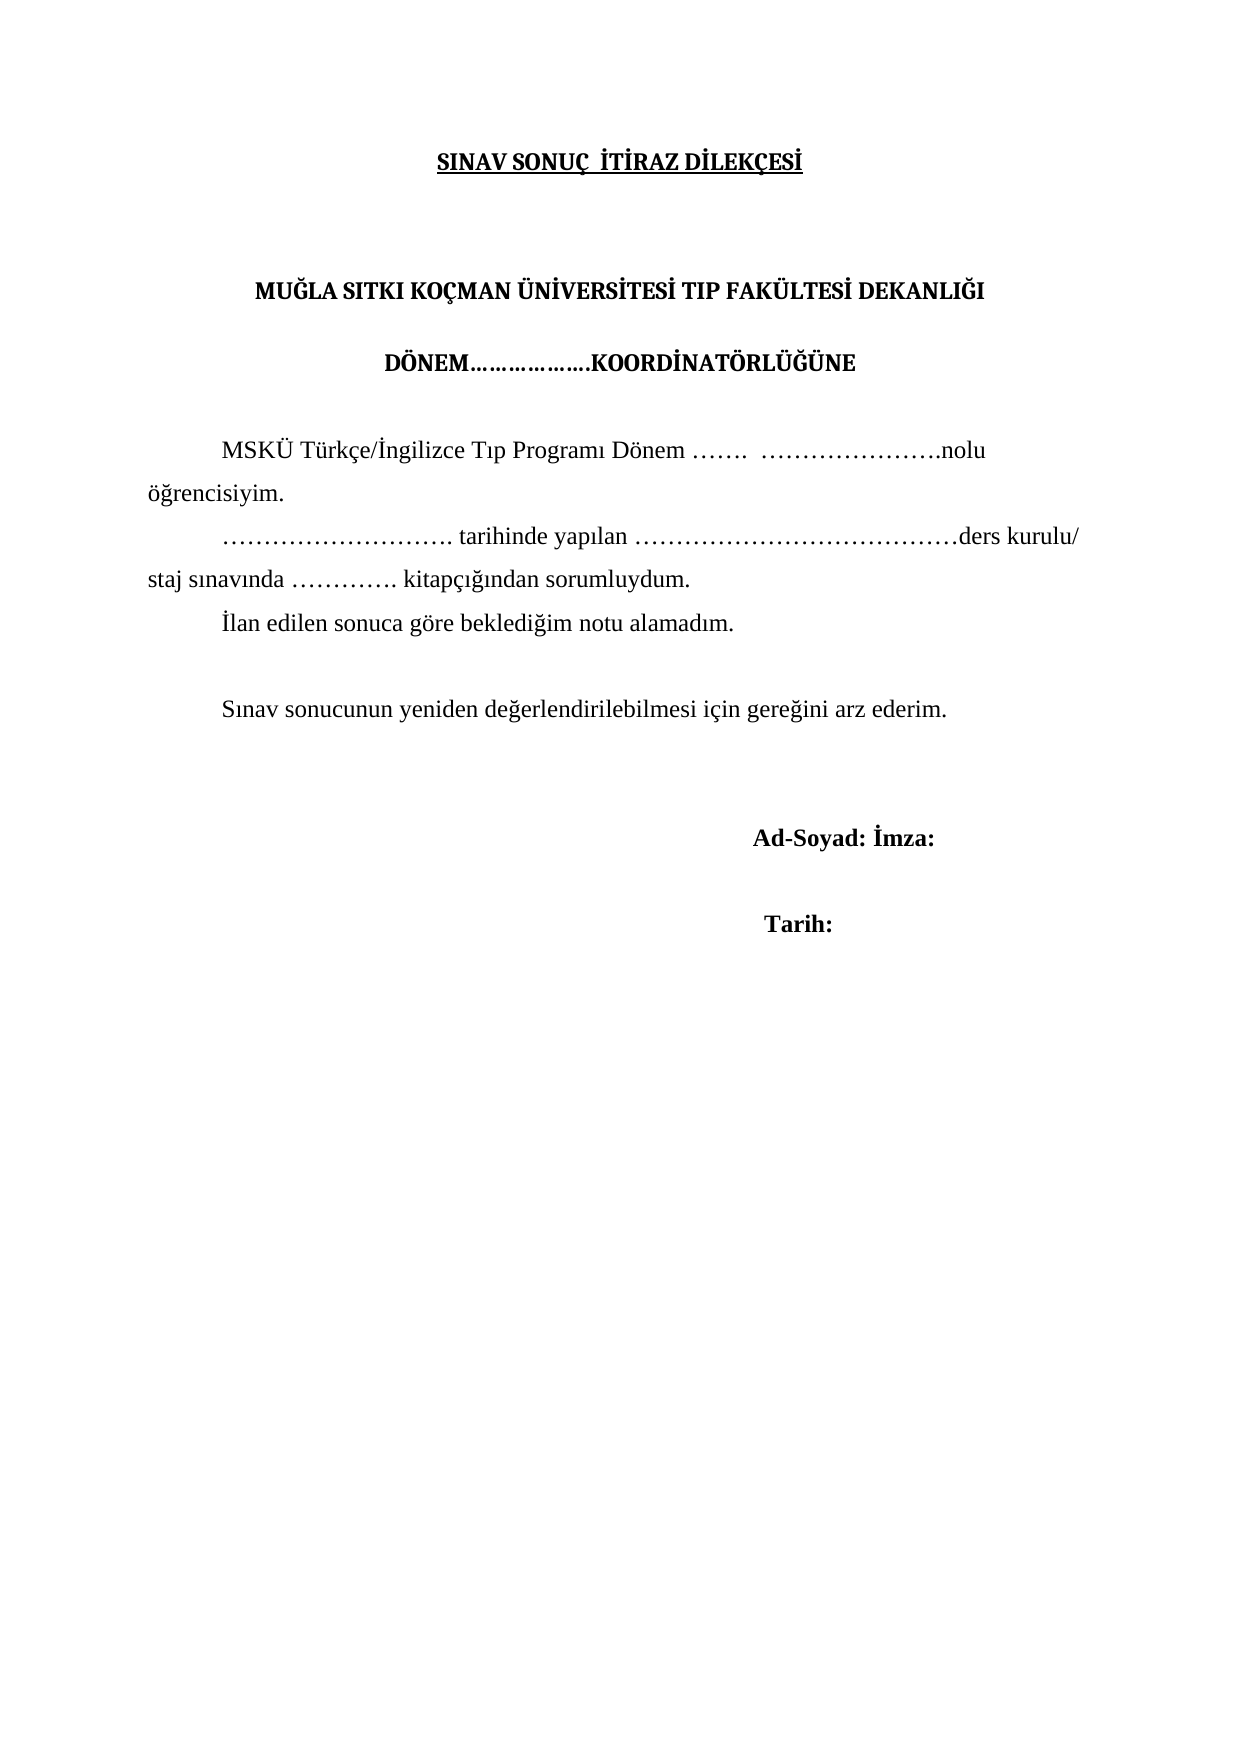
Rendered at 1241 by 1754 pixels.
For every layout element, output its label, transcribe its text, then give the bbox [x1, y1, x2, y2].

text MUĞLA SITKI KOÇMAN ÜNİVERSİTESİ TIP FAKÜLTESİ DEKANLIĞI [148, 277, 1093, 306]
text DÖNEM……………….KOORDİNATÖRLÜĞÜNE [148, 349, 1093, 378]
text Tarih: [148, 909, 1093, 981]
text Ad-Soyad: İmza: [148, 823, 1093, 852]
text ………………………. tarihinde yapılan …………………………………ders kurulu/ staj sınavında …………. kitapçığından sorumluydum. [148, 521, 1093, 593]
text SINAV SONUÇ İTİRAZ DİLEKÇESİ [148, 148, 1093, 176]
text MSKÜ Türkçe/İngilizce Tıp Programı Dönem ……. ………………….nolu öğrencisiyim. [148, 435, 1093, 507]
text Sınav sonucunun yeniden değerlendirilebilmesi için gereğini arz ederim. [148, 694, 1093, 723]
text İlan edilen sonuca göre beklediğim notu alamadım. [148, 608, 1093, 636]
